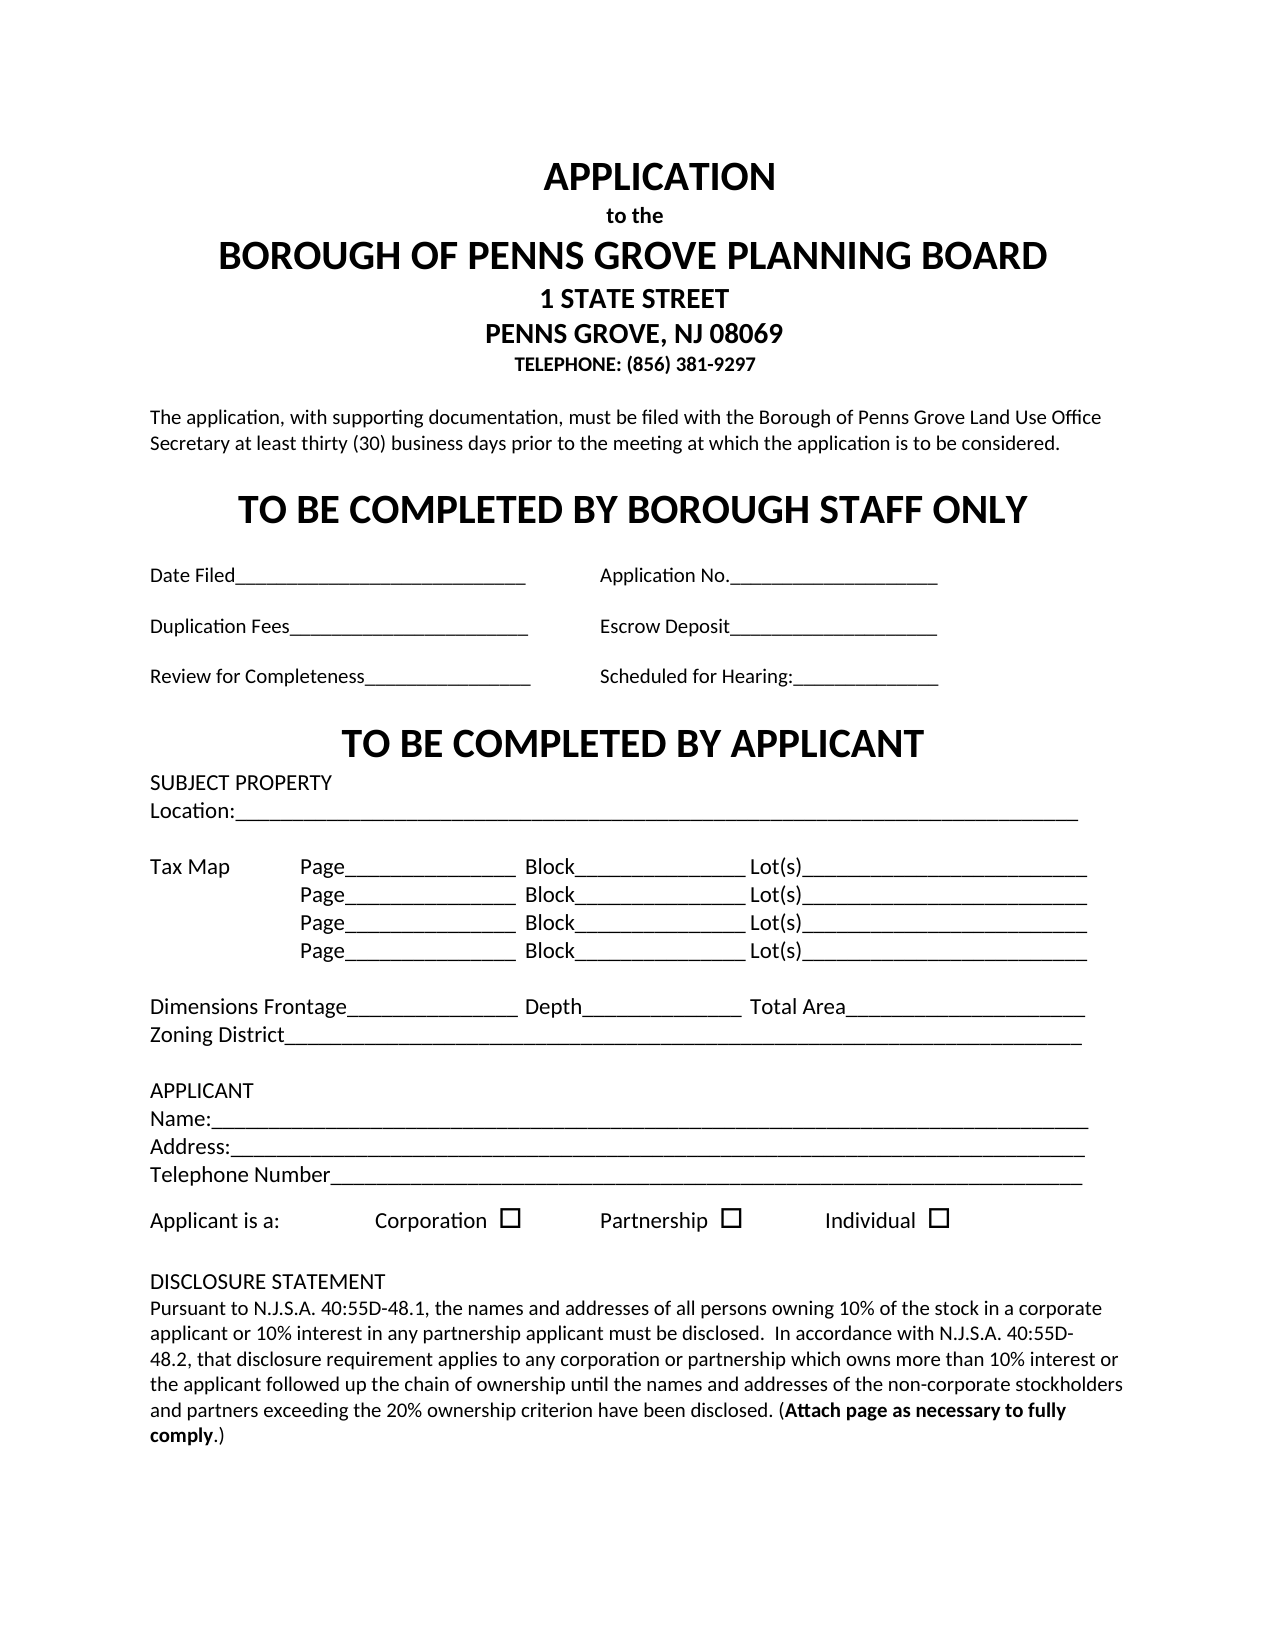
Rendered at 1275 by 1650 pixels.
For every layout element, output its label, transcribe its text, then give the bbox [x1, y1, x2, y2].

text Tax Map Page_______________ Block_______________ Lot(s)_________________________ [150, 852, 1125, 880]
text TO BE COMPLETED BY APPLICANT [150, 717, 1125, 768]
text Address:___________________________________________________________________________ [150, 1132, 1125, 1160]
text TELEPHONE: (856) 381-9297 [150, 351, 1125, 376]
text PENNS GROVE, NJ 08069 [150, 315, 1125, 351]
text SUBJECT PROPERTY [150, 768, 1125, 796]
text DISCLOSURE STATEMENT [150, 1267, 1125, 1295]
text The application, with supporting documentation, must be filed with the Borough of Penns Grove Land Use Office Secretary at least thirty (30) business days prior to the meeting at which the application is to be considered. [150, 404, 1125, 455]
text Applicant is a: Corporation □ Partnership □ Individual □ [150, 1188, 1125, 1239]
text 1 STATE STREET [150, 280, 1125, 315]
text Date Filed____________________________ Application No.____________________ [150, 562, 1125, 587]
text Zoning District______________________________________________________________________ [150, 1020, 1125, 1048]
text APPLICANT [150, 1076, 1125, 1104]
text Telephone Number__________________________________________________________________ [150, 1160, 1125, 1188]
text to the [150, 201, 1125, 229]
text Duplication Fees_______________________ Escrow Deposit____________________ [150, 613, 1125, 638]
text Pursuant to N.J.S.A. 40:55D-48.1, the names and addresses of all persons owning 10% of the stock in a corporate applicant or 10% interest in any partnership applicant must be disclosed. In accordance with N.J.S.A. 40:55D-48.2, that disclosure requirement applies to any corporation or partnership which owns more than 10% interest or the applicant followed up the chain of ownership until the names and addresses of the non-corporate stockholders and partners exceeding the 20% ownership criterion have been disclosed. (Attach page as necessary to fully comply.) [150, 1295, 1125, 1448]
text APPLICATION [150, 150, 1125, 201]
text TO BE COMPLETED BY BOROUGH STAFF ONLY [150, 483, 1125, 534]
text Location:__________________________________________________________________________ [150, 796, 1125, 824]
text Dimensions Frontage_______________ Depth______________ Total Area_____________________ [150, 992, 1125, 1020]
text Review for Completeness________________ Scheduled for Hearing:______________ [150, 664, 1125, 689]
text BOROUGH OF PENNS GROVE PLANNING BOARD [150, 229, 1125, 280]
text Name:_____________________________________________________________________________ [150, 1104, 1125, 1132]
text Page_______________ Block_______________ Lot(s)_________________________ [150, 908, 1125, 936]
text Page_______________ Block_______________ Lot(s)_________________________ [150, 880, 1125, 908]
text Page_______________ Block_______________ Lot(s)_________________________ [150, 936, 1125, 964]
